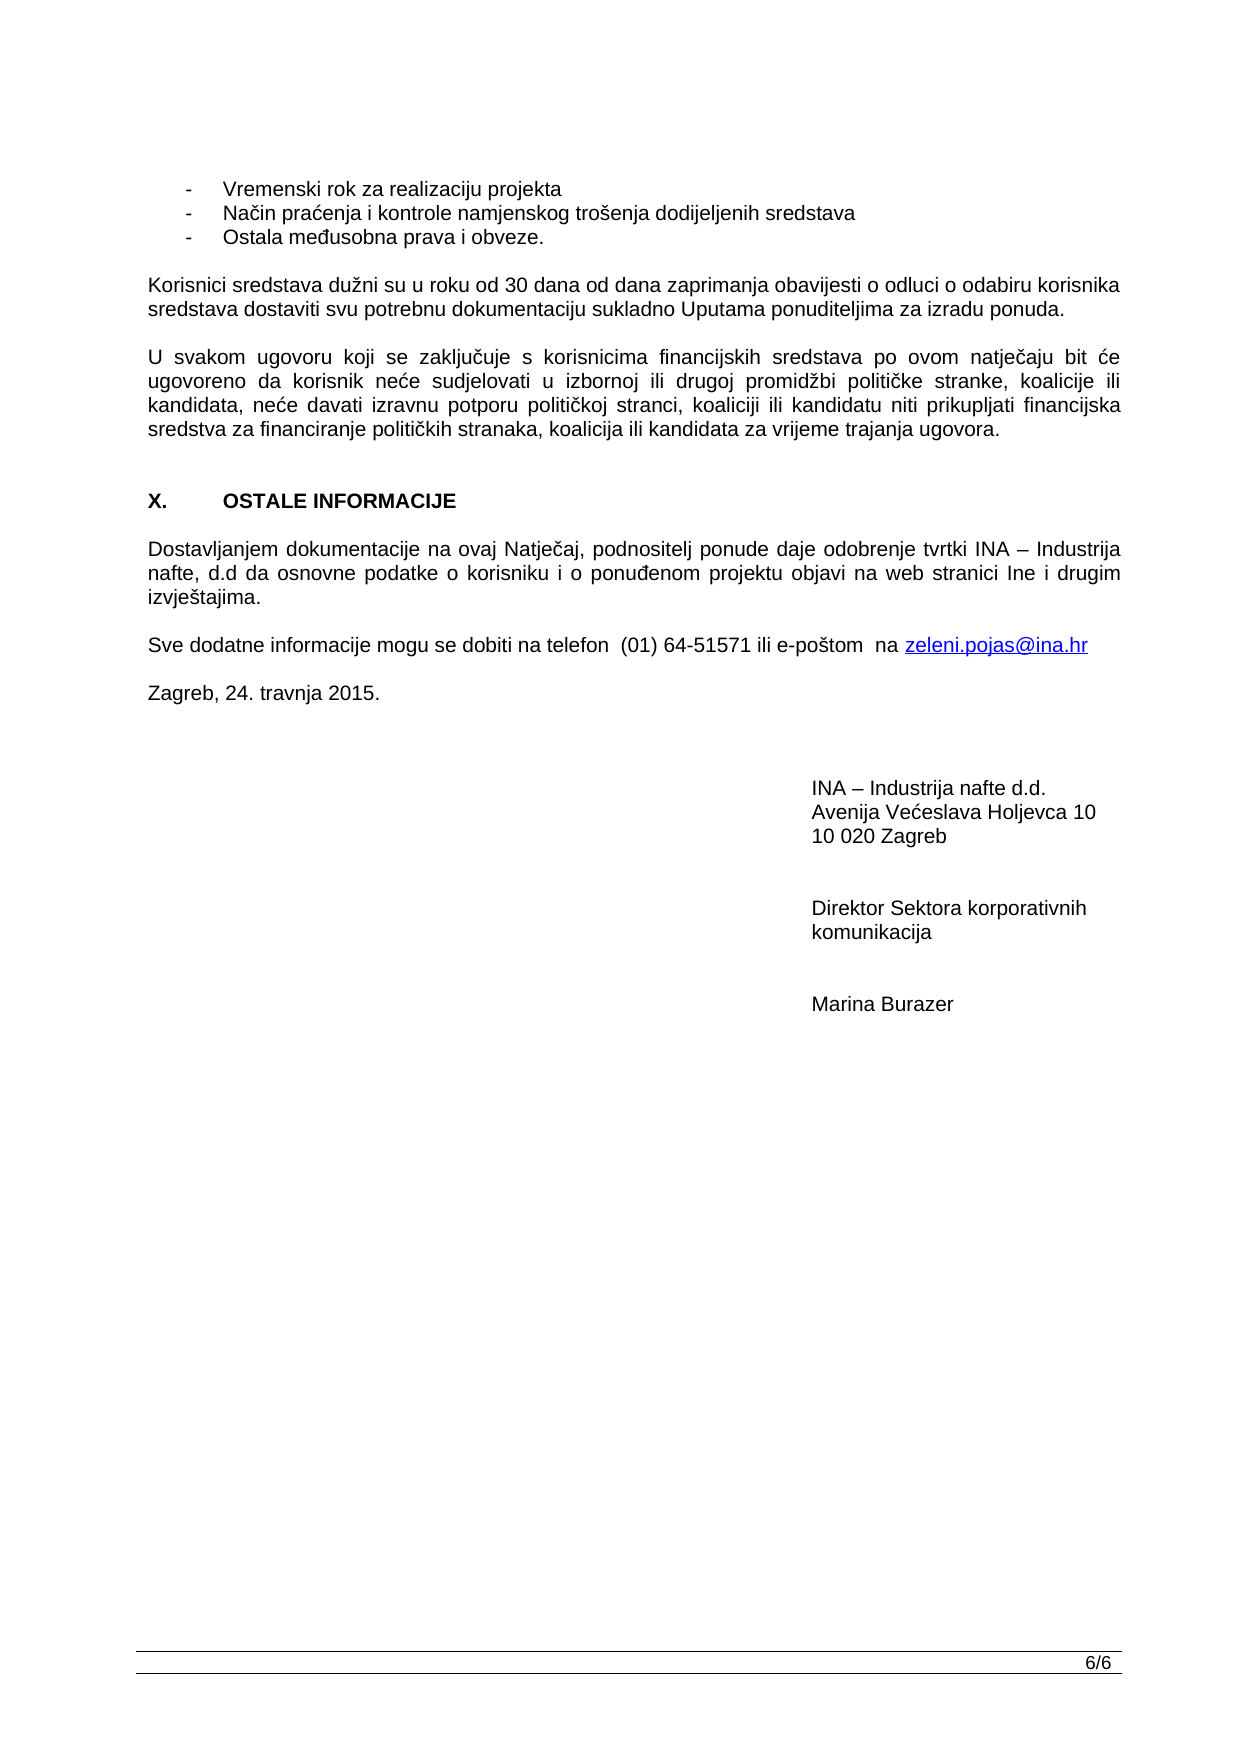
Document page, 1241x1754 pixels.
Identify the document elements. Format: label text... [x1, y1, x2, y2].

text Zagreb, 24. travnja 2015. [148, 680, 1122, 704]
text Sve dodatne informacije mogu se dobiti na telefon (01) 64-51571 ili e-poštom na zeleni.pojas@ina.hr [148, 632, 1122, 656]
text Marina Burazer [811, 992, 1122, 1016]
text Korisnici sredstava dužni su u roku od 30 dana od dana zaprimanja obavijesti o odluci o odabiru korisnika sredstava dostaviti svu potrebnu dokumentaciju sukladno Uputama ponuditeljima za izradu ponuda. [148, 273, 1122, 321]
list OSTALE INFORMACIJE [148, 489, 1122, 513]
list Ostala međusobna prava i obveze. [185, 225, 1122, 249]
list Vremenski rok za realizaciju projekta [185, 177, 1122, 201]
text 10 020 Zagreb [811, 824, 1122, 848]
text Direktor Sektora korporativnih komunikacija [811, 896, 1122, 944]
text INA – Industrija nafte d.d. [811, 776, 1122, 800]
text U svakom ugovoru koji se zaključuje s korisnicima financijskih sredstava po ovom natječaju bit će ugovoreno da korisnik neće sudjelovati u izbornoj ili drugoj promidžbi političke stranke, koalicije ili kandidata, neće davati izravnu potporu političkoj stranci, koaliciji ili kandidatu niti prikupljati financijska sredstva za financiranje političkih stranaka, koalicija ili kandidata za vrijeme trajanja ugovora. [148, 345, 1122, 441]
text Avenija Većeslava Holjevca 10 [811, 800, 1122, 824]
text Dostavljanjem dokumentacije na ovaj Natječaj, podnositelj ponude daje odobrenje tvrtki INA – Industrija nafte, d.d da osnovne podatke o korisniku i o ponuđenom projektu objavi na web stranici Ine i drugim izvještajima. [148, 537, 1122, 608]
list Način praćenja i kontrole namjenskog trošenja dodijeljenih sredstava [185, 201, 1122, 225]
